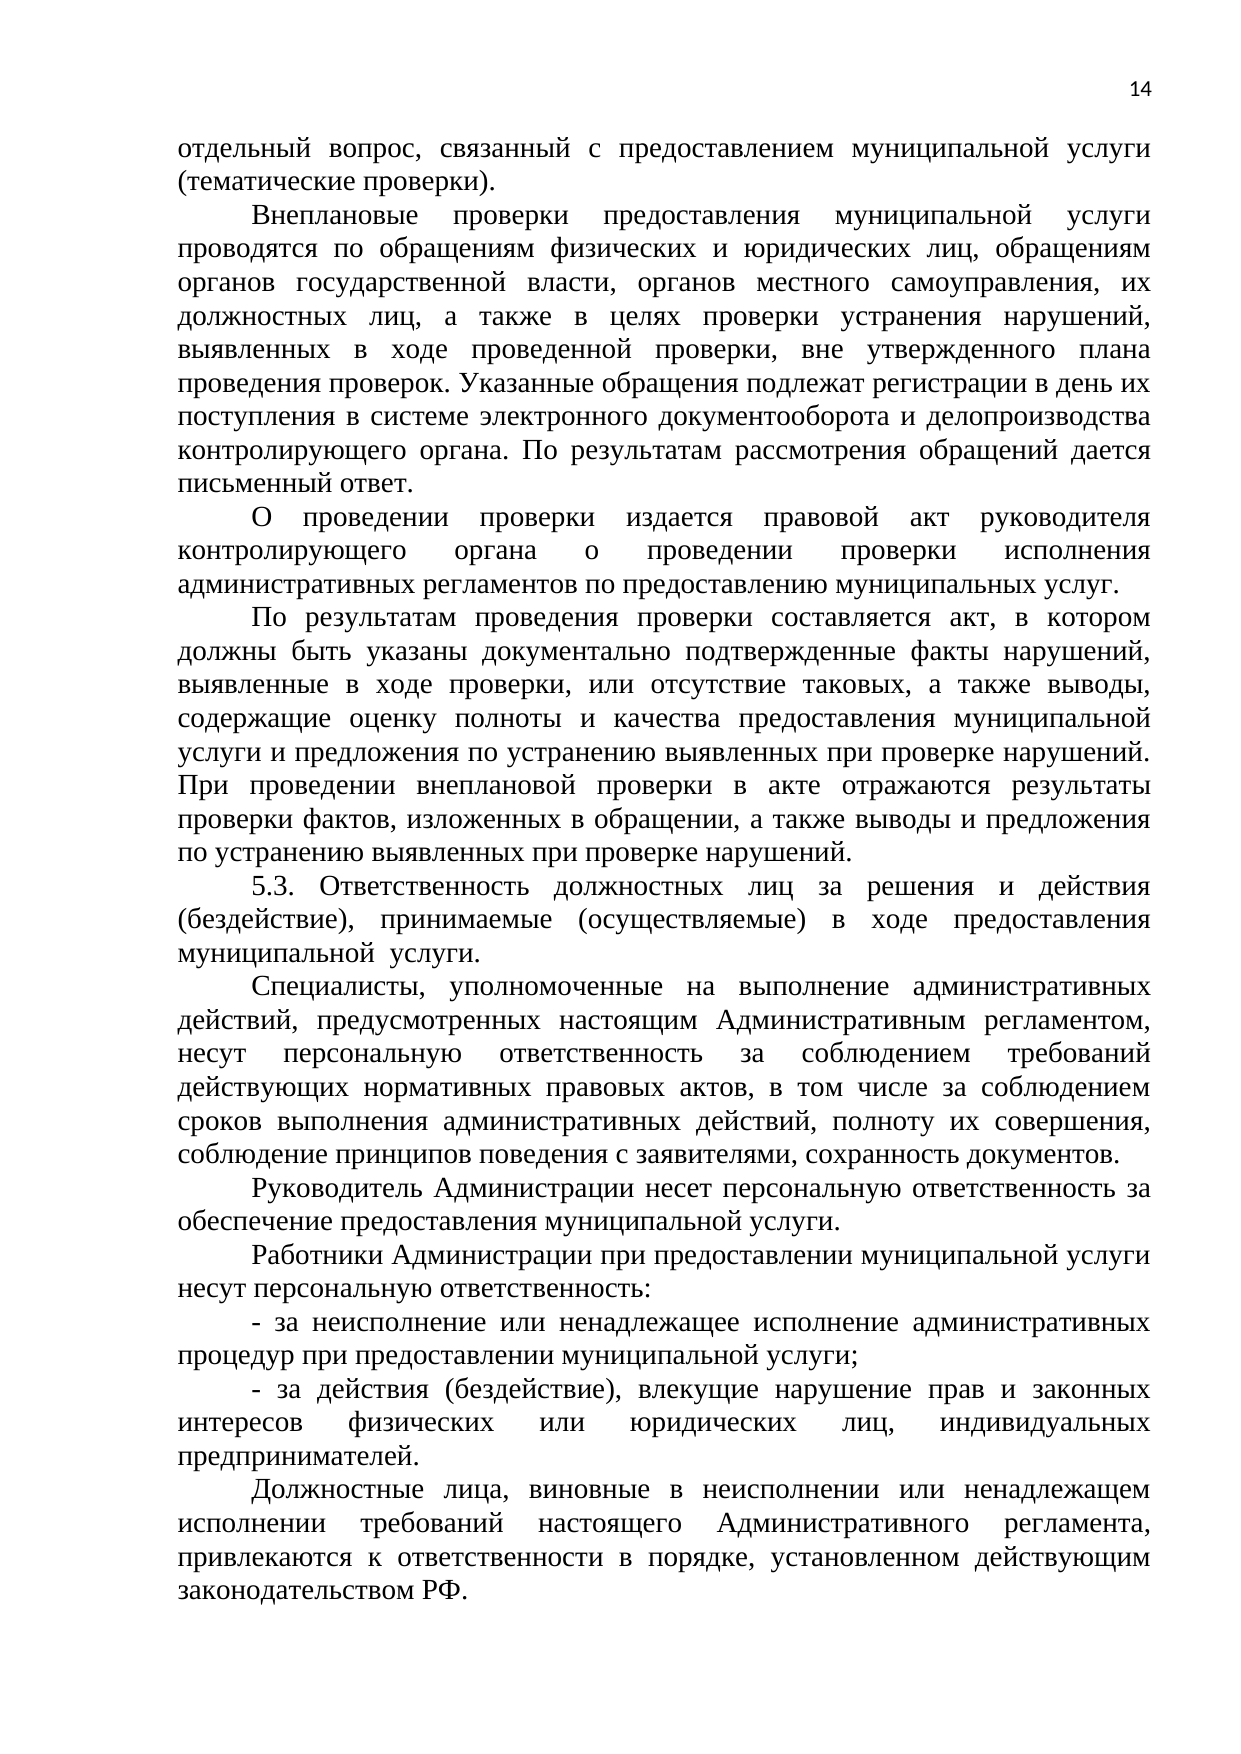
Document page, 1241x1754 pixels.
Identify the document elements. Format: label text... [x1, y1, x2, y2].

text - за неисполнение или ненадлежащее исполнение административных процедур при предоставлении муниципальной услуги; [177, 1304, 1152, 1371]
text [177, 130, 1152, 197]
text О проведении проверки издается правовой акт руководителя контролирующего органа о проведении проверки исполнения административных регламентов по предоставлению муниципальных услуг. [177, 499, 1152, 599]
text Должностные лица, виновные в неисполнении или ненадлежащем исполнении требований настоящего Административного регламента, привлекаются к ответственности в порядке, установленном действующим законодательством РФ. [177, 1472, 1152, 1606]
text Специалисты, уполномоченные на выполнение административных действий, предусмотренных настоящим Административным регламентом, несут персональную ответственность за соблюдением требований действующих нормативных правовых актов, в том числе за соблюдением сроков выполнения административных действий, полноту их совершения, соблюдение принципов поведения с заявителями, сохранность документов. [177, 968, 1152, 1170]
text Руководитель Администрации несет персональную ответственность за обеспечение предоставления муниципальной услуги. [177, 1170, 1152, 1237]
text 5.3. Ответственность должностных лиц за решения и действия (бездействие), принимаемые (осуществляемые) в ходе предоставления муниципальной услуги. [177, 868, 1152, 968]
text По результатам проведения проверки составляется акт, в котором должны быть указаны документально подтвержденные факты нарушений, выявленные в ходе проверки, или отсутствие таковых, а также выводы, содержащие оценку полноты и качества предоставления муниципальной услуги и предложения по устранению выявленных при проверке нарушений. При проведении внеплановой проверки в акте отражаются результаты проверки фактов, изложенных в обращении, а также выводы и предложения по устранению выявленных при проверке нарушений. [177, 599, 1152, 868]
text Внеплановые проверки предоставления муниципальной услуги проводятся по обращениям физических и юридических лиц, обращениям органов государственной власти, органов местного самоуправления, их должностных лиц, а также в целях проверки устранения нарушений, выявленных в ходе проведенной проверки, вне утвержденного плана проведения проверок. Указанные обращения подлежат регистрации в день их поступления в системе электронного документооборота и делопроизводства контролирующего органа. По результатам рассмотрения обращений дается письменный ответ. [177, 197, 1152, 499]
text - за действия (бездействие), влекущие нарушение прав и законных интересов физических или юридических лиц, индивидуальных предпринимателей. [177, 1371, 1152, 1472]
text Работники Администрации при предоставлении муниципальной услуги несут персональную ответственность: [177, 1237, 1152, 1304]
